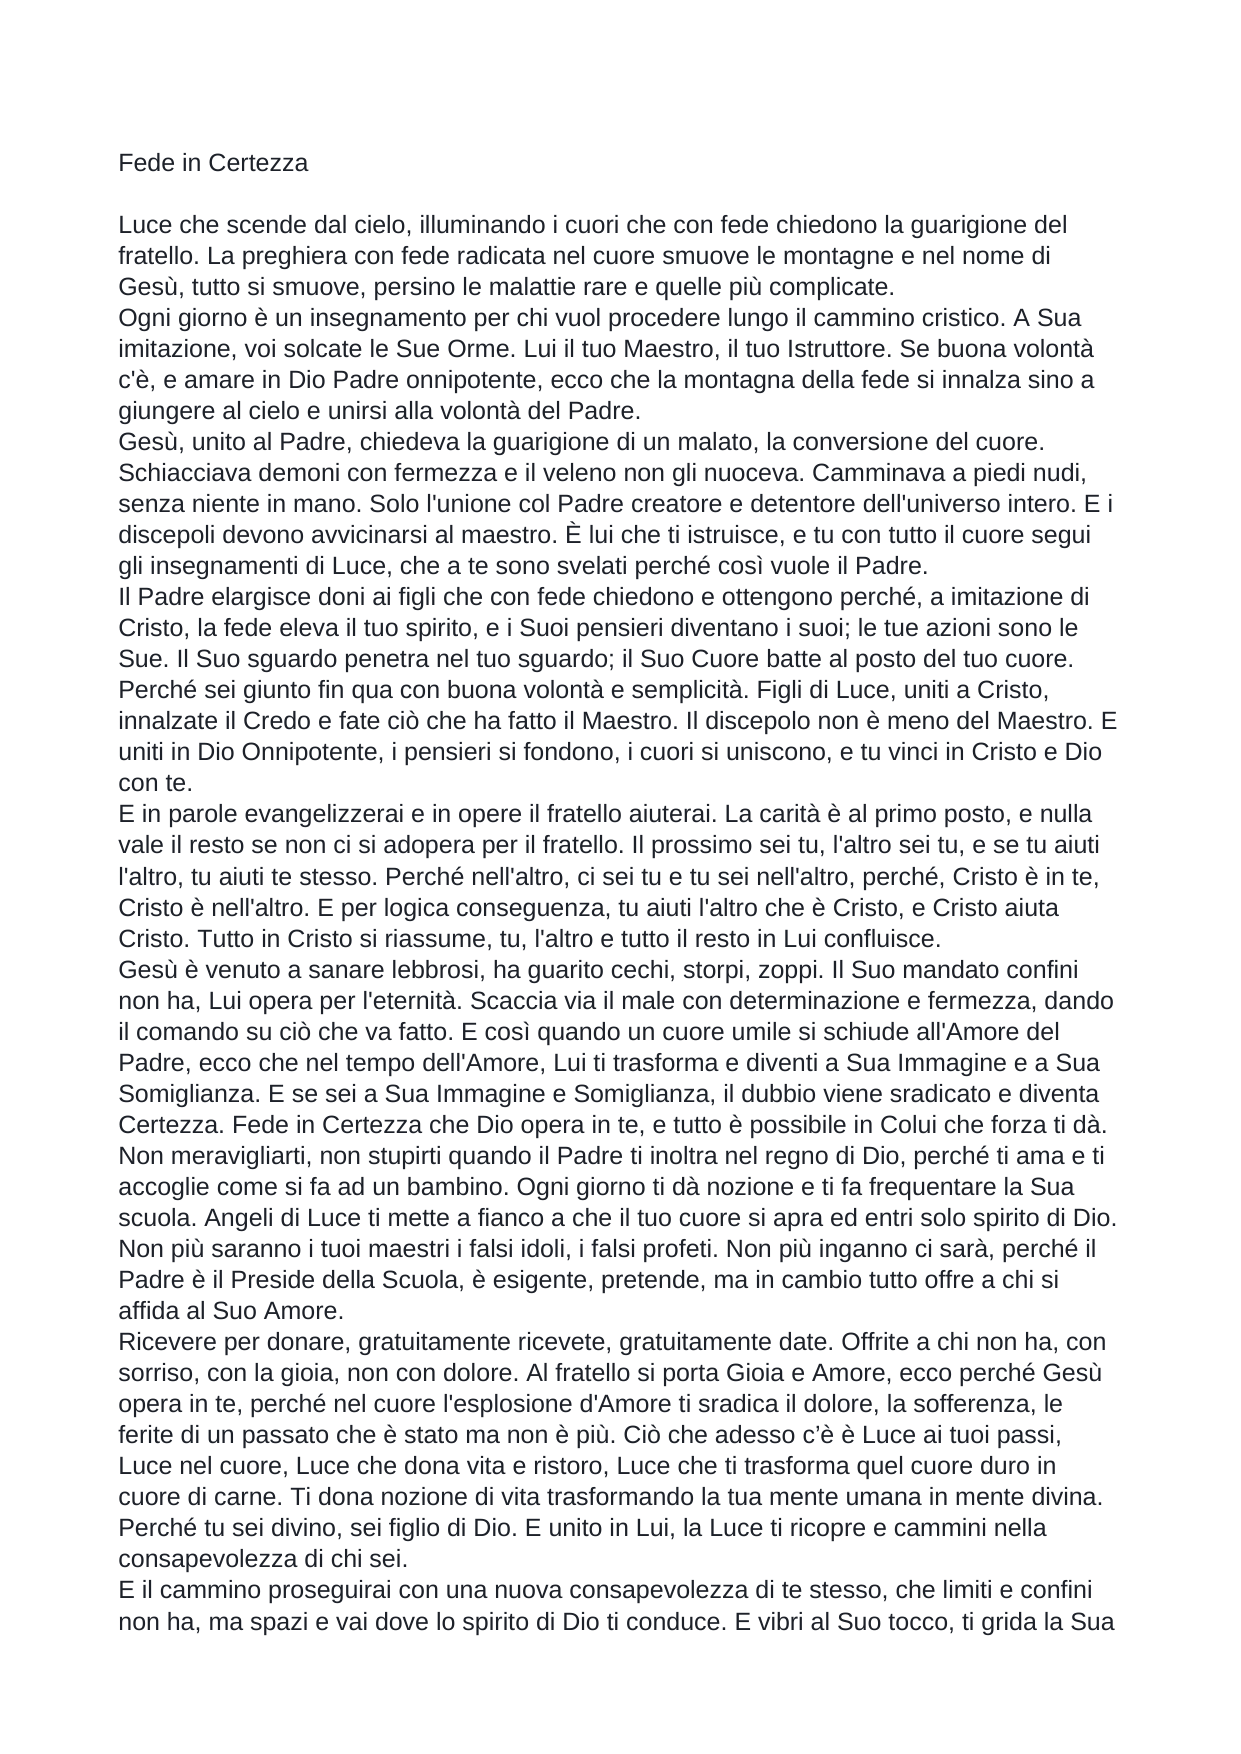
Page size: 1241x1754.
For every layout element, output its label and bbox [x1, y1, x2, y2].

text [118, 148, 1122, 1635]
